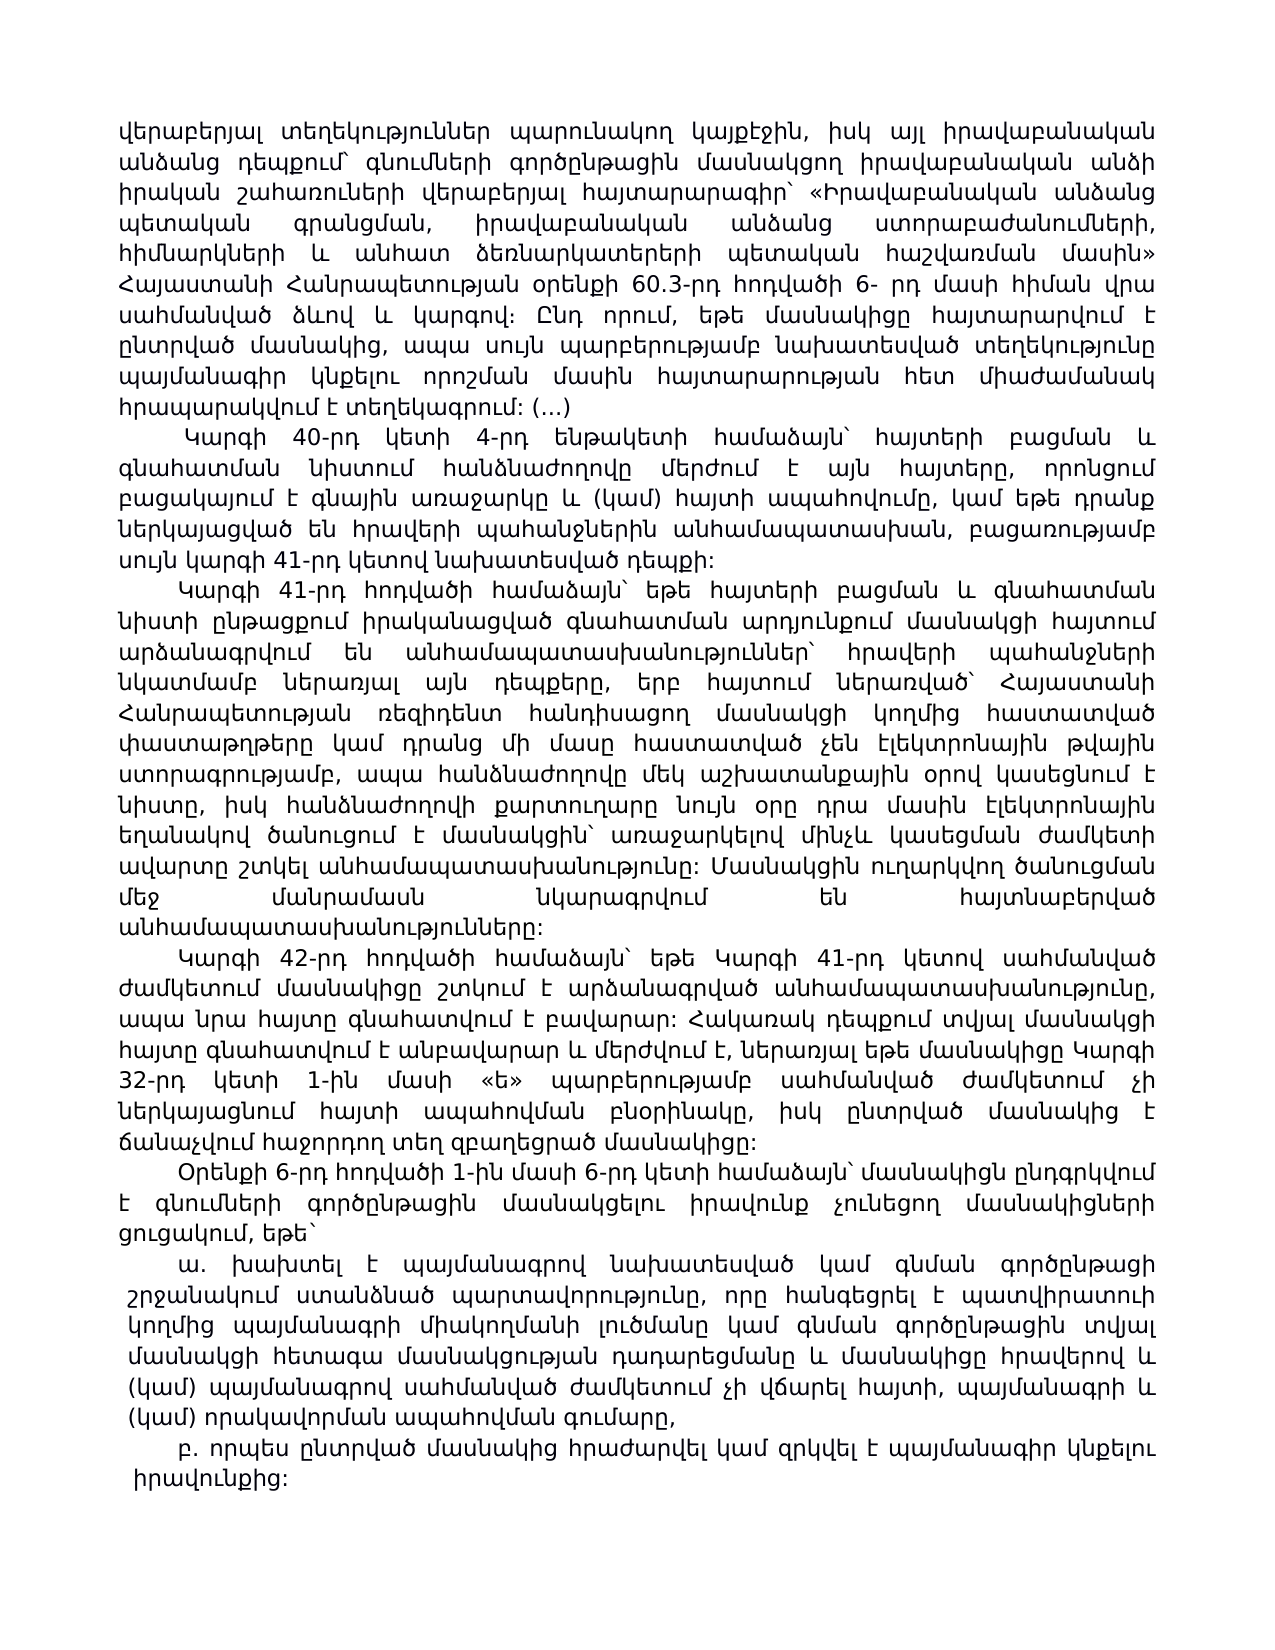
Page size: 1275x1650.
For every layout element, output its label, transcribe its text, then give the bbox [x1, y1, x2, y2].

text Օրենքի 6-րդ հոդվածի 1-ին մասի 6-րդ կետի համաձայն՝ մասնակիցն ընդգրկվում է գնումների գործընթացին մասնակցելու իրավունք չունեցող մասնակիցների ցուցակում, եթե` [118, 1159, 1157, 1247]
list Կարգի 40-րդ կետի 4-րդ ենթակետի համաձայն՝ հայտերի բացման և գնահատման նիստում հանձնաժողովը մերժում է այն հայտերը, որոնցում բացակայում է գնային առաջարկը և (կամ) հայտի ապահովումը, կամ եթե դրանք ներկայացված են հրավերի պահանջներին անհամապատասխան, բացառությամբ սույն կարգի 41-րդ կետով նախատեսված դեպքի: [118, 424, 1157, 573]
text Կարգի 41-րդ հոդվածի համաձայն՝ եթե հայտերի բացման և գնահատման նիստի ընթացքում իրականացված գնահատման արդյունքում մասնակցի հայտում արձանագրվում են անհամապատասխանություններ՝ հրավերի պահանջների նկատմամբ ներառյալ այն դեպքերը, երբ հայտում ներառված՝ Հայաստանի Հանրապետության ռեզիդենտ հանդիսացող մասնակցի կողմից հաստատված փաստաթղթերը կամ դրանց մի մասը հաստատված չեն էլեկտրոնային թվային ստորագրությամբ, ապա հանձնաժողովը մեկ աշխատանքային օրով կասեցնում է նիստը, իսկ հանձնաժողովի քարտուղարը նույն օրը դրա մասին էլեկտրոնային եղանակով ծանուցում է մասնակցին՝ առաջարկելով մինչև կասեցման ժամկետի ավարտը շտկել անհամապատասխանությունը: Մասնակցին ուղարկվող ծանուցման մեջ մանրամասն նկարագրվում են հայտնաբերված անհամապատասխանությունները: [118, 577, 1157, 941]
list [118, 118, 1157, 420]
list բ. որպես ընտրված մասնակից հրաժարվել կամ զրկվել է պայմանագիր կնքելու իրավունքից: [133, 1435, 1157, 1492]
list ա. խախտել է պայմանագրով նախատեսված կամ գնման գործընթացի շրջանակում ստանձնած պարտավորությունը, որը հանգեցրել է պատվիրատուի կողմից պայմանագրի միակողմանի լուծմանը կամ գնման գործընթացին տվյալ մասնակցի հետագա մասնակցության դադարեցմանը և մասնակիցը հրավերով և (կամ) պայմանագրով սահմանված ժամկետում չի վճարել հայտի, պայմանագրի և (կամ) որակավորման ապահովման գումարը, [127, 1251, 1157, 1431]
text Կարգի 42-րդ հոդվածի համաձայն՝ եթե Կարգի 41-րդ կետով սահմանված ժամկետում մասնակիցը շտկում է արձանագրված անհամապատասխանությունը, ապա նրա հայտը գնահատվում է բավարար: Հակառակ դեպքում տվյալ մասնակցի հայտը գնահատվում է անբավարար և մերժվում է, ներառյալ եթե մասնակիցը Կարգի 32-րդ կետի 1-ին մասի «ե» պարբերությամբ սահմանված ժամկետում չի ներկայացնում հայտի ապահովման բնօրինակը, իսկ ընտրված մասնակից է ճանաչվում հաջորդող տեղ զբաղեցրած մասնակիցը: [118, 945, 1157, 1155]
